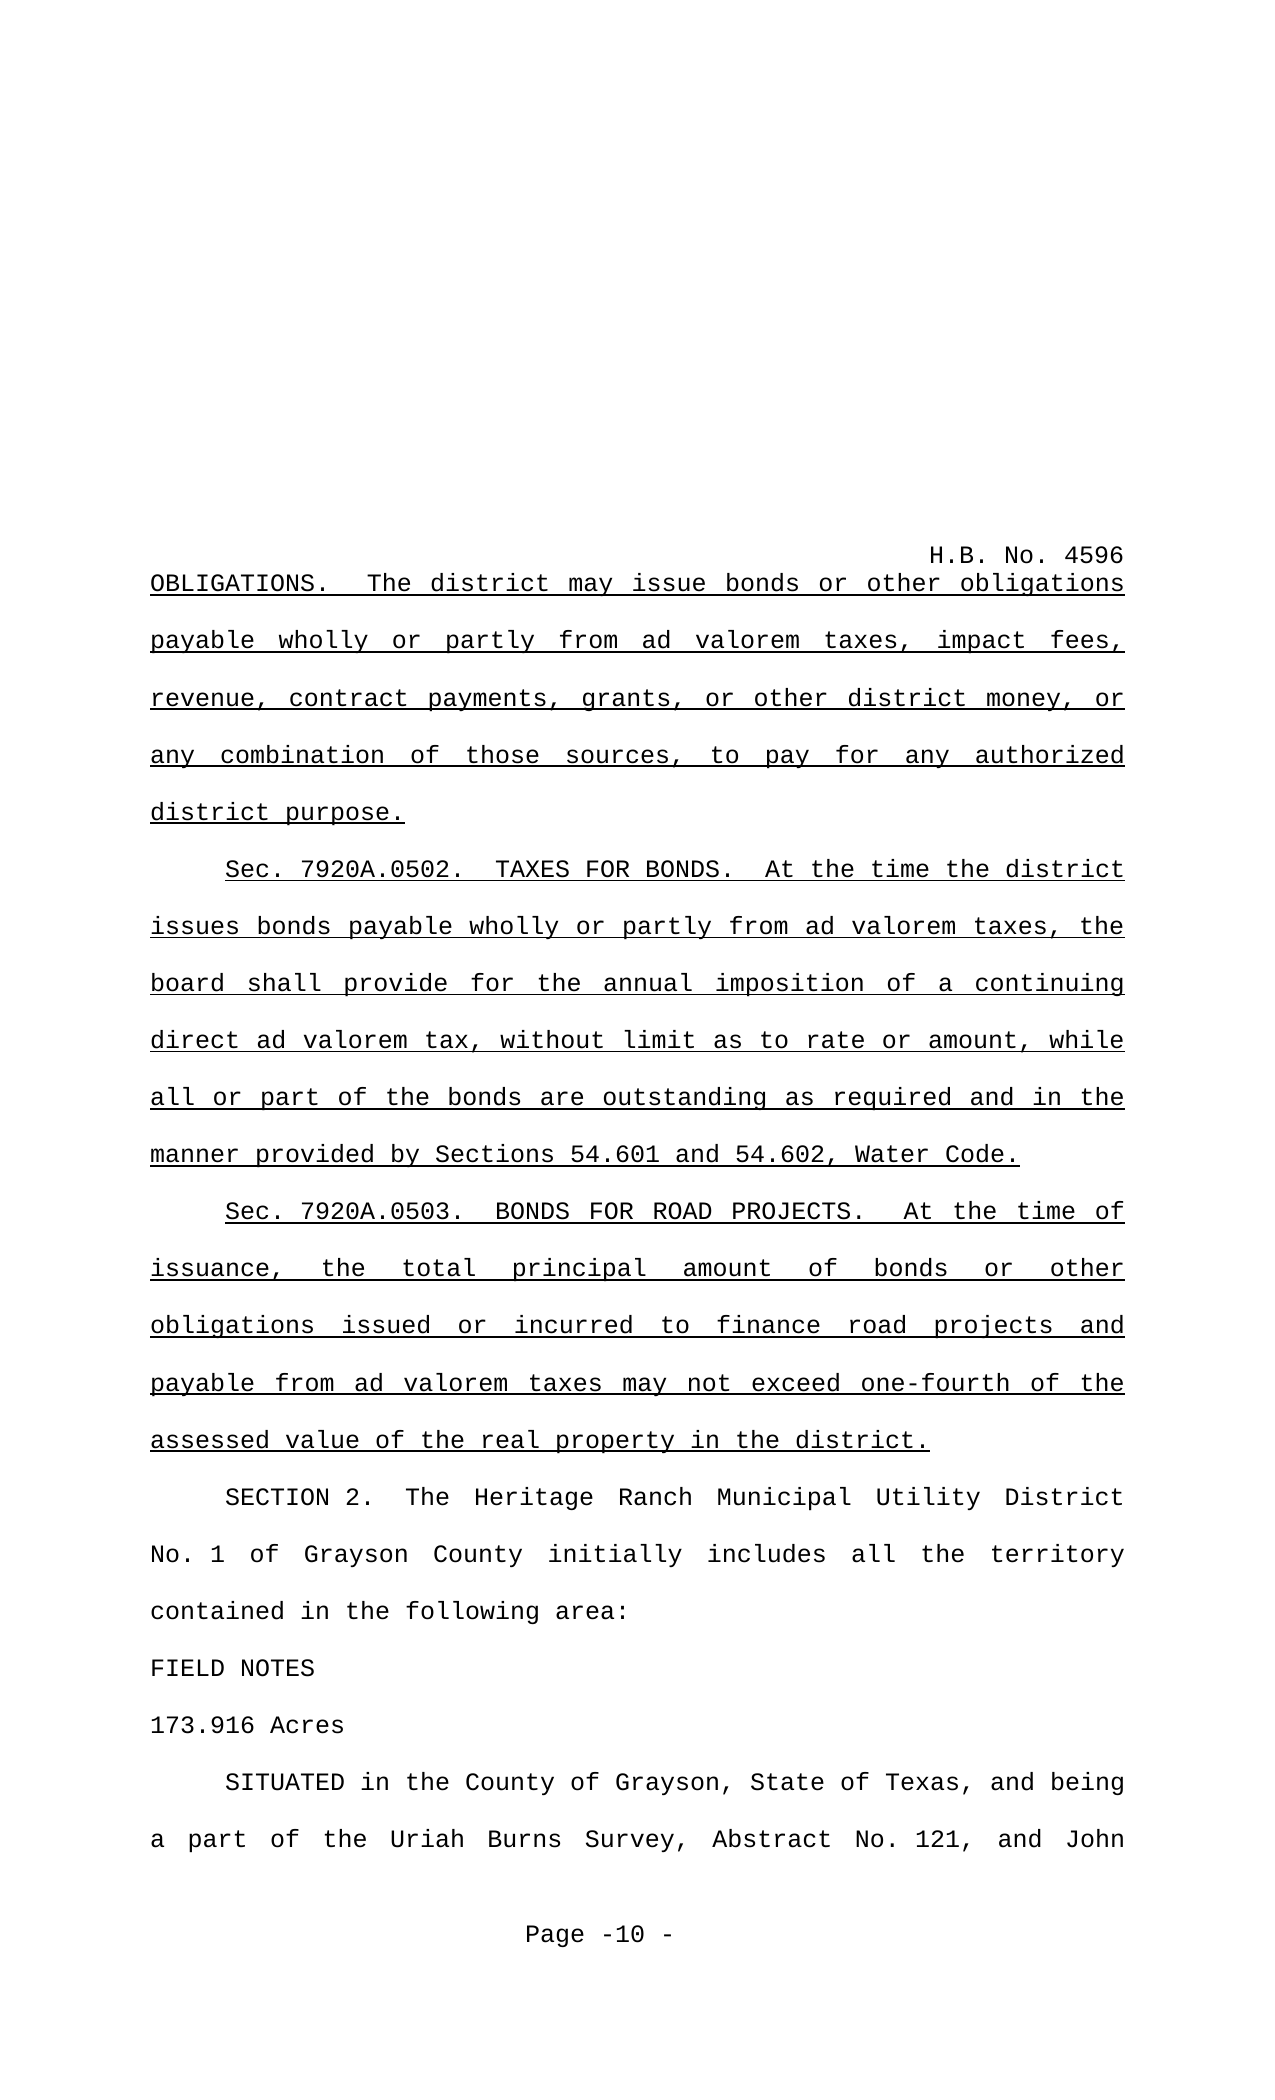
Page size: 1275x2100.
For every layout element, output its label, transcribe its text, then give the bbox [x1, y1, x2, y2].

text Sec. 7920A.0503. BONDS FOR ROAD PROJECTS. At the time of issuance, the total principal amount of bonds or other obligations issued or incurred to finance road projects and payable from ad valorem taxes may not exceed one-fourth of the assessed value of the real property in the district. [150, 1199, 1125, 1279]
text Sec. 7920A.0502. TAXES FOR BONDS. At the time the district issues bonds payable wholly or partly from ad valorem taxes, the board shall provide for the annual imposition of a continuing direct ad valorem tax, without limit as to rate or amount, while all or part of the bonds are outstanding as required and in the manner provided by Sections 54.601 and 54.602, Water Code. [150, 856, 1125, 937]
text Sec. 7920A.0502. TAXES FOR BONDS. At the time the district issues bonds payable wholly or partly from ad valorem taxes, the board shall provide for the annual imposition of a continuing direct ad valorem tax, without limit as to rate or amount, while all or part of the bonds are outstanding as required and in the manner provided by Sections 54.601 and 54.602, Water Code. [150, 1052, 1125, 1108]
text Sec. 7920A.0503. BONDS FOR ROAD PROJECTS. At the time of issuance, the total principal amount of bonds or other obligations issued or incurred to finance road projects and payable from ad valorem taxes may not exceed one-fourth of the assessed value of the real property in the district. [150, 1338, 1125, 1393]
text Sec. 7920A.0503. BONDS FOR ROAD PROJECTS. At the time of issuance, the total principal amount of bonds or other obligations issued or incurred to finance road projects and payable from ad valorem taxes may not exceed one-fourth of the assessed value of the real property in the district. [150, 1281, 1125, 1336]
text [150, 1769, 1125, 1855]
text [150, 571, 1125, 594]
text Sec. 7920A.0503. BONDS FOR ROAD PROJECTS. At the time of issuance, the total principal amount of bonds or other obligations issued or incurred to finance road projects and payable from ad valorem taxes may not exceed one-fourth of the assessed value of the real property in the district. [150, 1395, 1125, 1456]
text FIELD NOTES [150, 1655, 1125, 1684]
text Sec. 7920A.0502. TAXES FOR BONDS. At the time the district issues bonds payable wholly or partly from ad valorem taxes, the board shall provide for the annual imposition of a continuing direct ad valorem tax, without limit as to rate or amount, while all or part of the bonds are outstanding as required and in the manner provided by Sections 54.601 and 54.602, Water Code. [150, 938, 1125, 994]
text Sec. 7920A.0502. TAXES FOR BONDS. At the time the district issues bonds payable wholly or partly from ad valorem taxes, the board shall provide for the annual imposition of a continuing direct ad valorem tax, without limit as to rate or amount, while all or part of the bonds are outstanding as required and in the manner provided by Sections 54.601 and 54.602, Water Code. [150, 1110, 1125, 1170]
text 173.916 Acres [150, 1712, 1125, 1741]
text Sec. 7920A.0502. TAXES FOR BONDS. At the time the district issues bonds payable wholly or partly from ad valorem taxes, the board shall provide for the annual imposition of a continuing direct ad valorem tax, without limit as to rate or amount, while all or part of the bonds are outstanding as required and in the manner provided by Sections 54.601 and 54.602, Water Code. [150, 995, 1125, 1051]
text SECTION 2. The Heritage Ranch Municipal Utility District No. 1 of Grayson County initially includes all the territory contained in the following area: [150, 1484, 1125, 1627]
